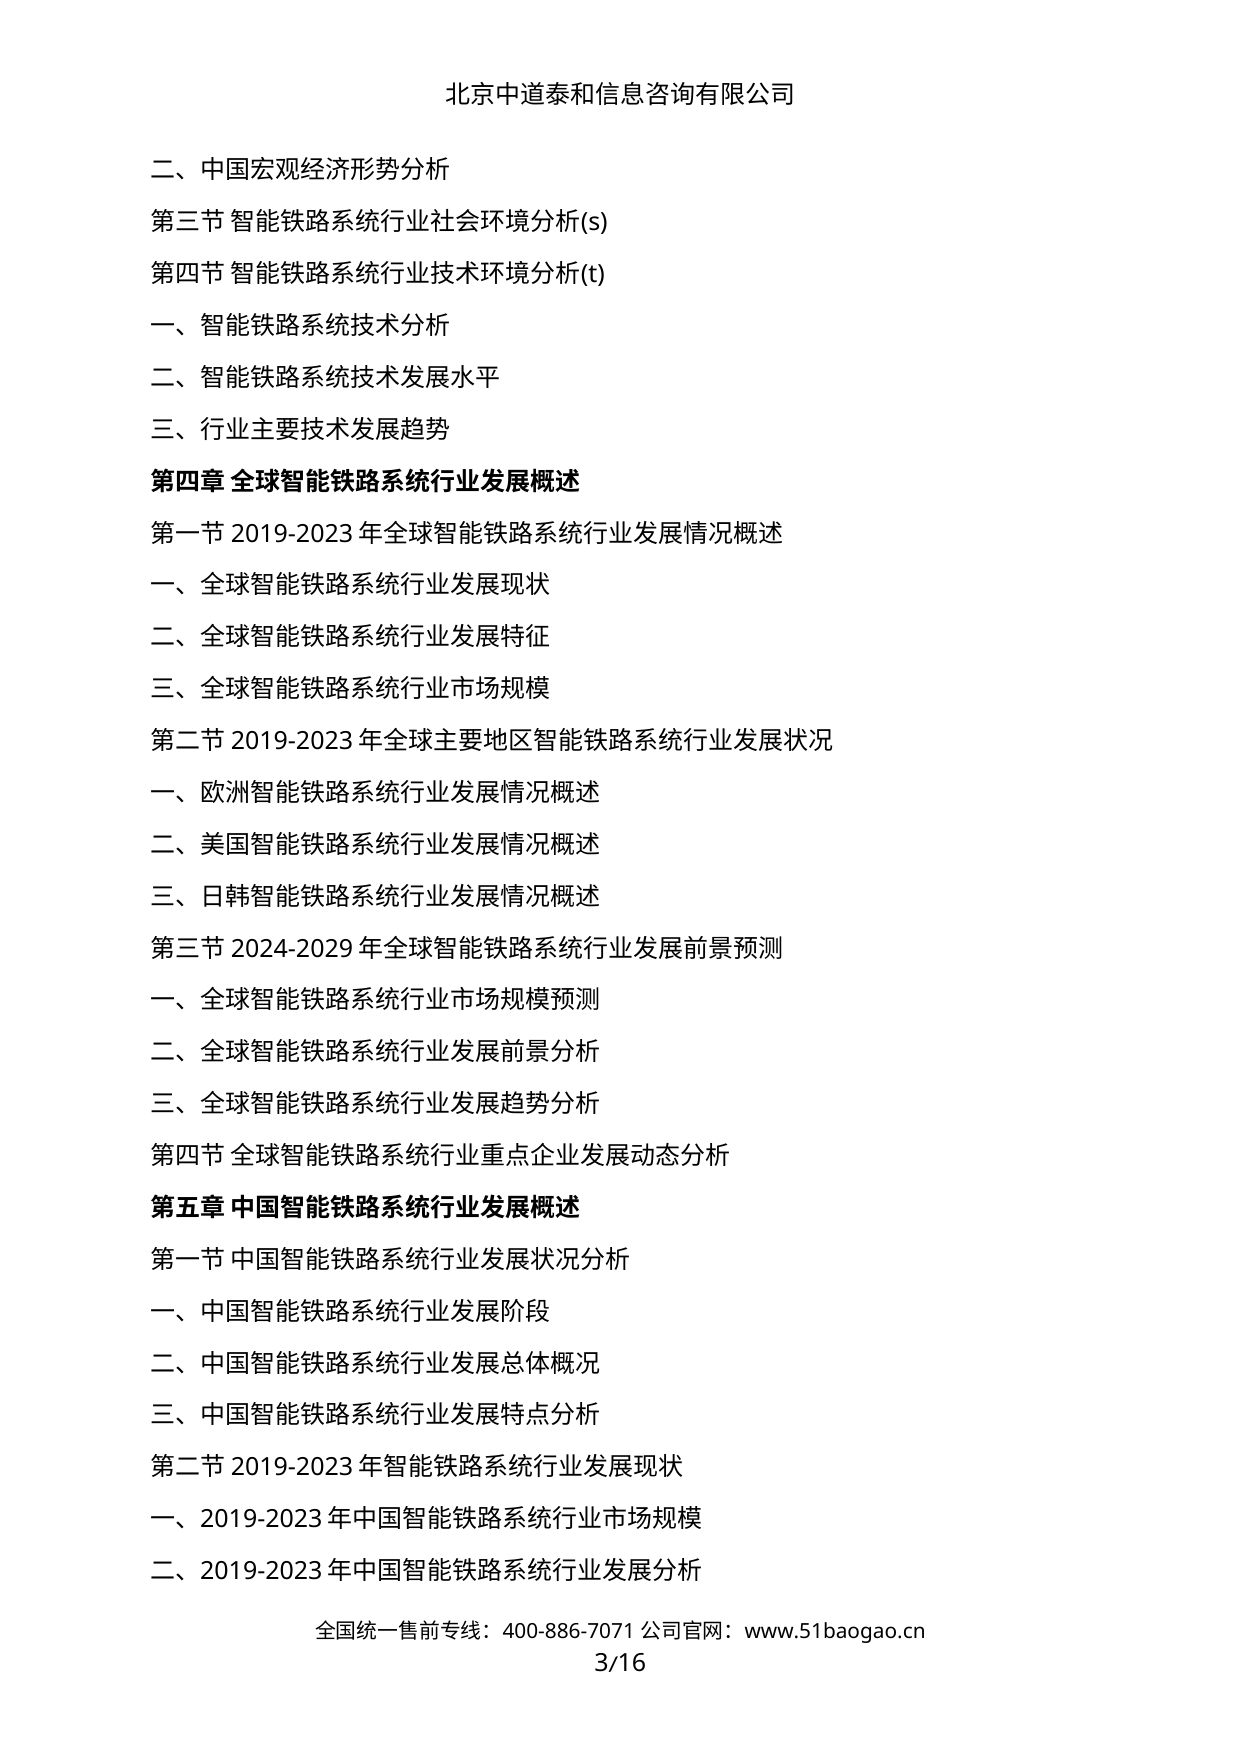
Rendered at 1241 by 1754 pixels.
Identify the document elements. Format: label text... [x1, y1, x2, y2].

text 第五章 中国智能铁路系统行业发展概述 [150, 1187, 1090, 1224]
text 第四节 全球智能铁路系统行业重点企业发展动态分析 [150, 1136, 1090, 1172]
text 三、全球智能铁路系统行业发展趋势分析 [150, 1084, 1090, 1120]
text 第三节 智能铁路系统行业社会环境分析(s) [150, 202, 1090, 238]
text 一、2019-2023年中国智能铁路系统行业市场规模 [150, 1499, 1090, 1535]
text 二、中国宏观经济形势分析 [150, 150, 1090, 186]
text 三、中国智能铁路系统行业发展特点分析 [150, 1395, 1090, 1431]
text 一、智能铁路系统技术分析 [150, 306, 1090, 342]
text 二、智能铁路系统技术发展水平 [150, 357, 1090, 394]
text 三、全球智能铁路系统行业市场规模 [150, 669, 1090, 705]
text 三、日韩智能铁路系统行业发展情况概述 [150, 876, 1090, 912]
text 第三节 2024-2029年全球智能铁路系统行业发展前景预测 [150, 928, 1090, 964]
text 第一节 中国智能铁路系统行业发展状况分析 [150, 1239, 1090, 1276]
text 第四章 全球智能铁路系统行业发展概述 [150, 461, 1090, 497]
text 第二节 2019-2023年全球主要地区智能铁路系统行业发展状况 [150, 721, 1090, 757]
text 第一节 2019-2023年全球智能铁路系统行业发展情况概述 [150, 513, 1090, 549]
text 二、2019-2023年中国智能铁路系统行业发展分析 [150, 1551, 1090, 1587]
text 一、全球智能铁路系统行业市场规模预测 [150, 980, 1090, 1016]
text 二、中国智能铁路系统行业发展总体概况 [150, 1343, 1090, 1379]
text 一、全球智能铁路系统行业发展现状 [150, 565, 1090, 601]
text 一、欧洲智能铁路系统行业发展情况概述 [150, 772, 1090, 809]
text 二、全球智能铁路系统行业发展特征 [150, 617, 1090, 653]
text 二、美国智能铁路系统行业发展情况概述 [150, 824, 1090, 861]
text 第四节 智能铁路系统行业技术环境分析(t) [150, 254, 1090, 290]
text 三、行业主要技术发展趋势 [150, 409, 1090, 446]
text 一、中国智能铁路系统行业发展阶段 [150, 1291, 1090, 1327]
text 第二节 2019-2023年智能铁路系统行业发展现状 [150, 1447, 1090, 1483]
text 二、全球智能铁路系统行业发展前景分析 [150, 1032, 1090, 1068]
